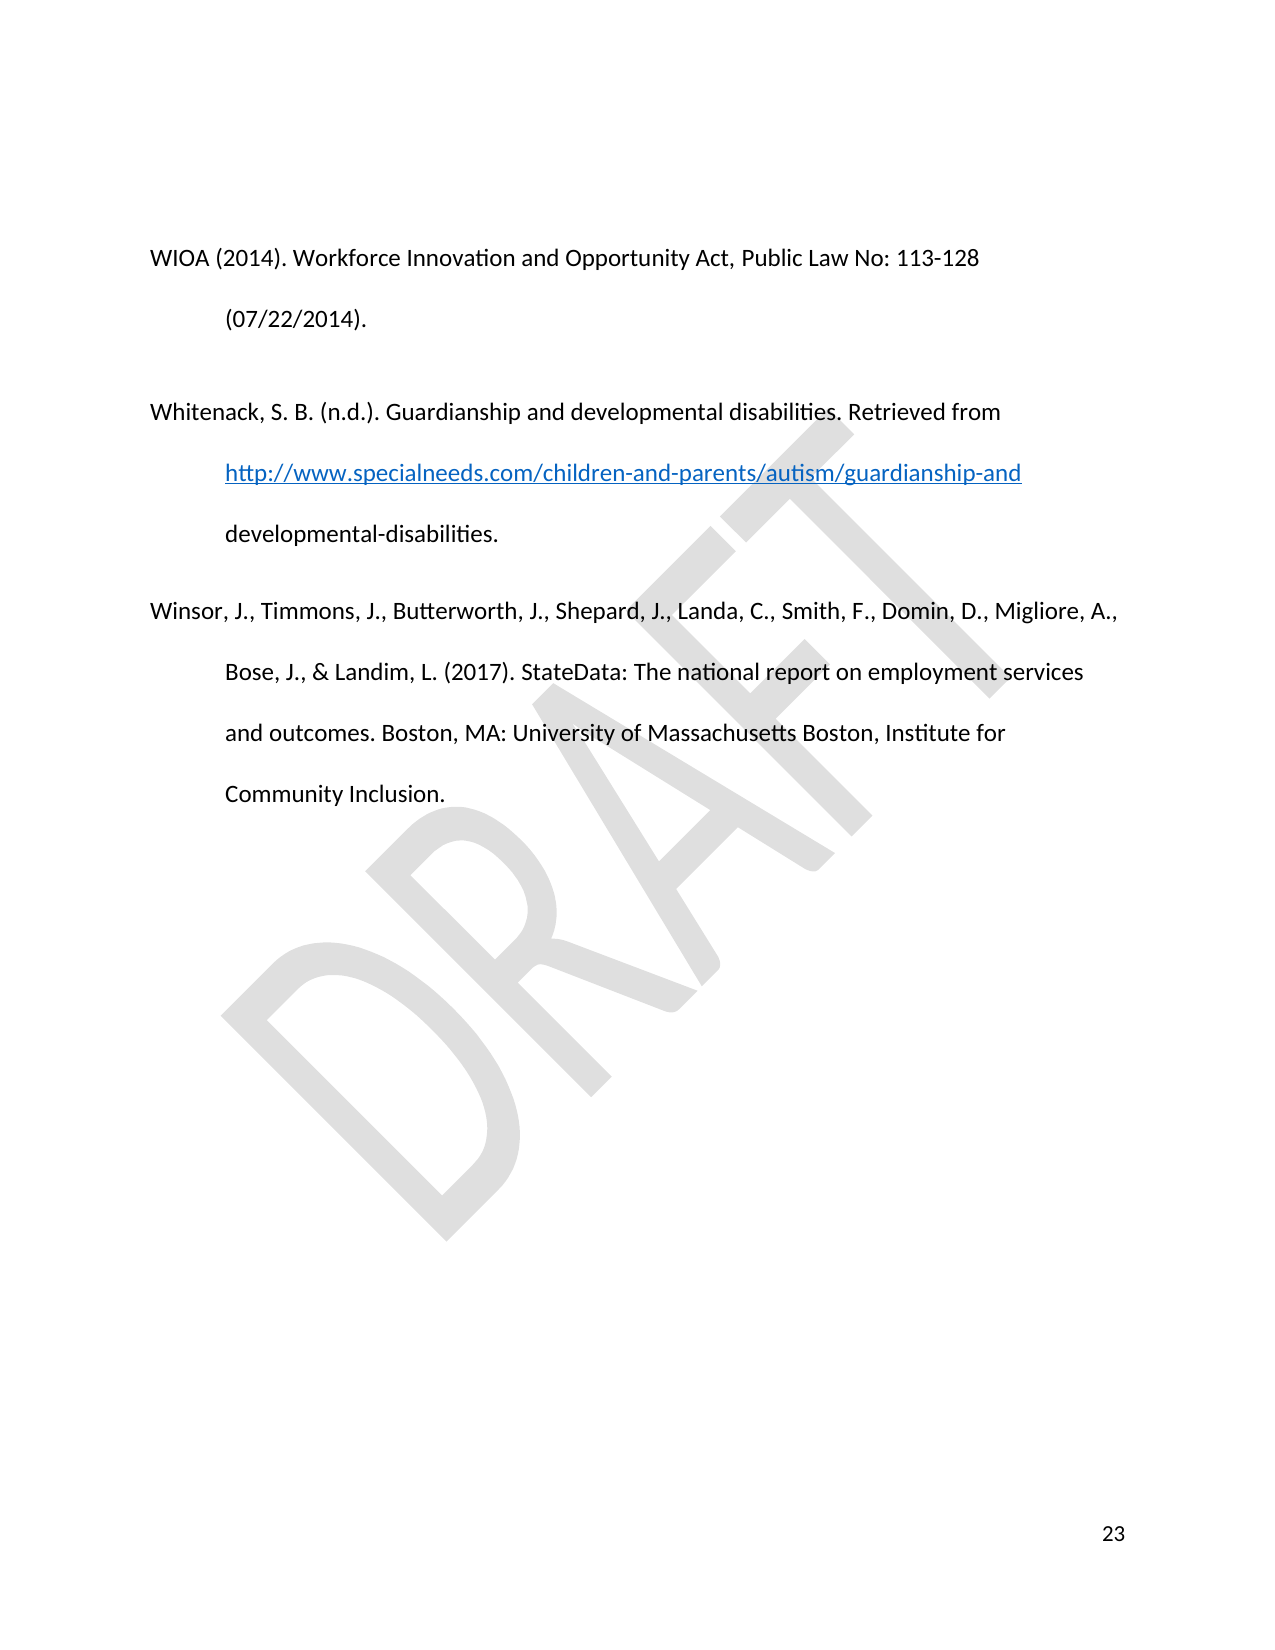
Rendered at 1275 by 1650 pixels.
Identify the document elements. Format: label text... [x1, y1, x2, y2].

subtitle WIOA (2014). Workforce Innovation and Opportunity Act, Public Law No: 113-128 (07/22/2014). [150, 242, 1125, 334]
text Winsor, J., Timmons, J., Butterworth, J., Shepard, J., Landa, C., Smith, F., Domin, D., Migliore, A., Bose, J., & Landim, L. (2017). StateData: The national report on employment services and outcomes. Boston, MA: University of Massachusetts Boston, Institute for Community Inclusion. [150, 595, 1125, 809]
text Whitenack, S. B. (n.d.). Guardianship and developmental disabilities. Retrieved from http://www.specialneeds.com/children-and-parents/autism/guardianship-and developmental-disabilities. [150, 396, 1125, 548]
